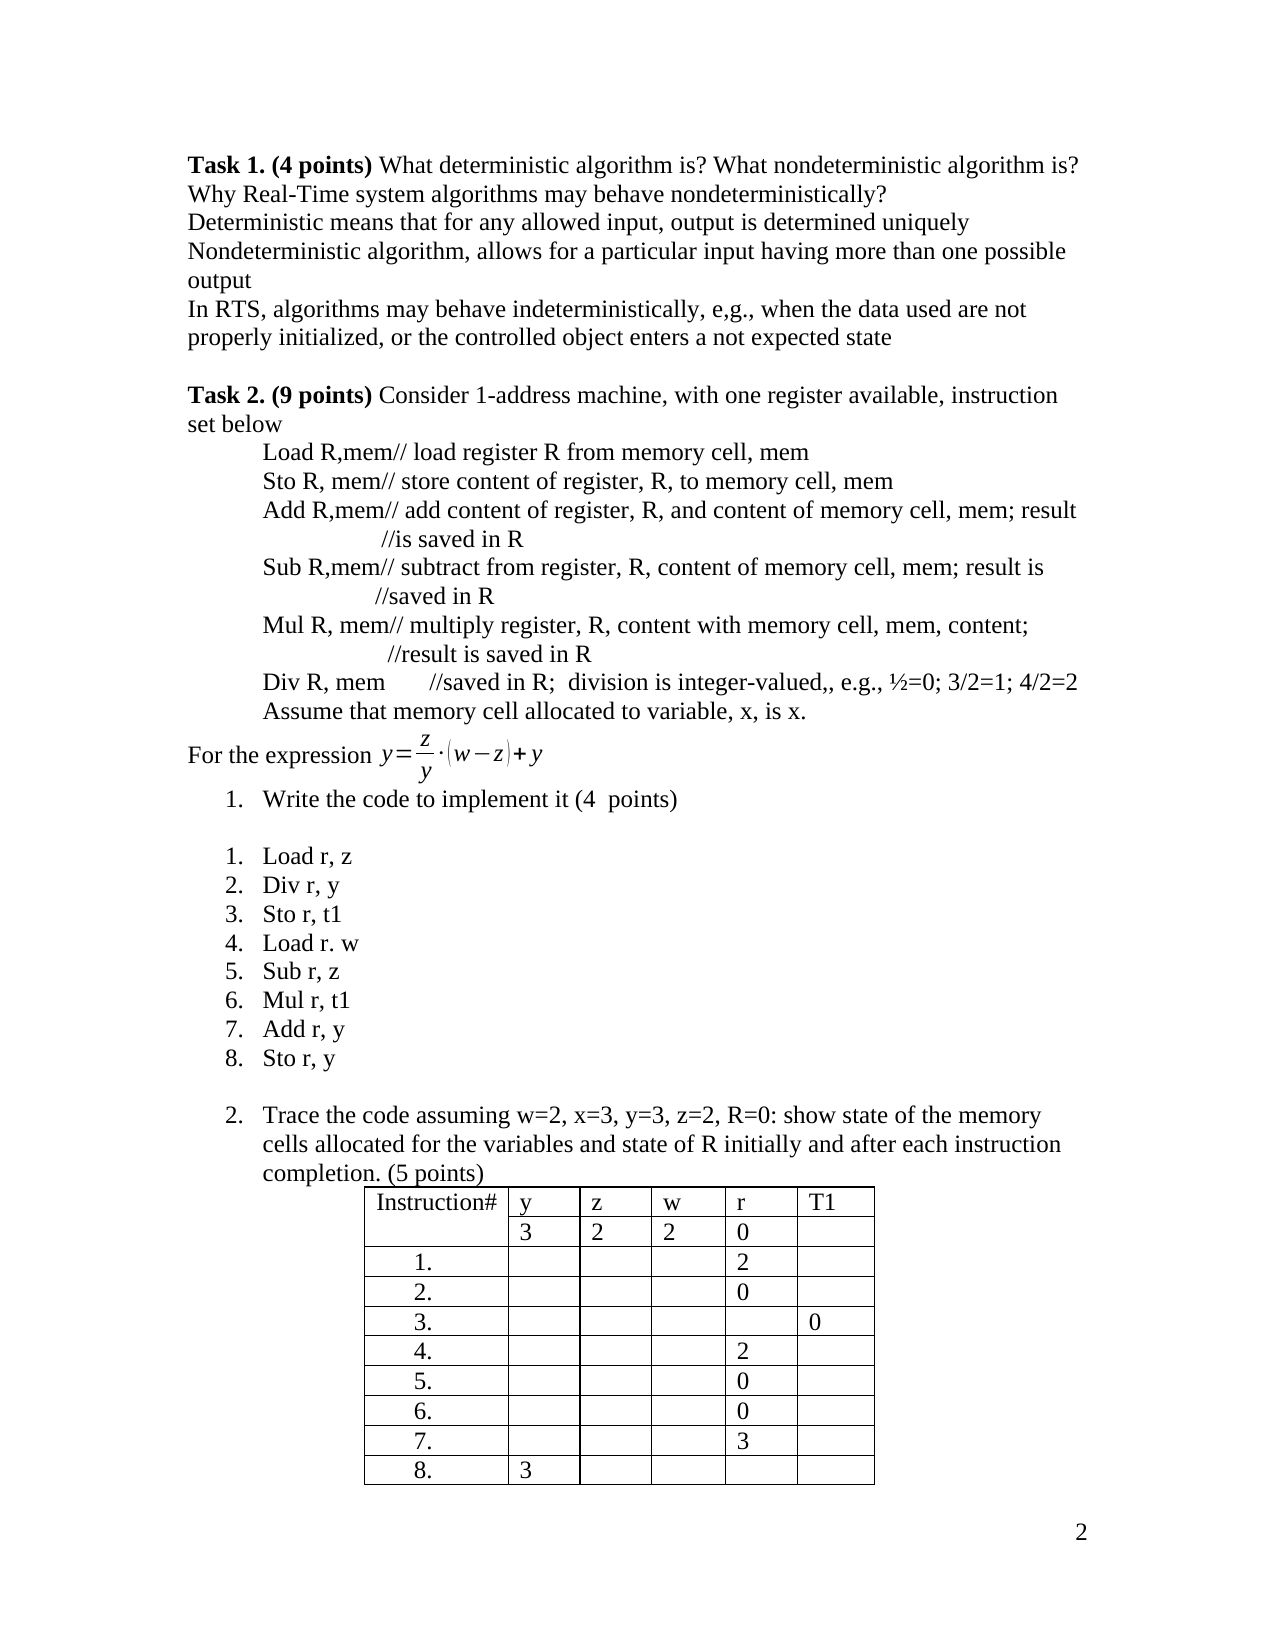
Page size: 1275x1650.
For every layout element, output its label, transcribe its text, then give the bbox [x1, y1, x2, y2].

table_cell 0 [798, 1307, 874, 1335]
table_header T1 [798, 1188, 874, 1216]
table_cell [365, 1247, 508, 1276]
table_cell [365, 1366, 508, 1395]
table_cell 2 [581, 1217, 651, 1246]
table_cell [726, 1456, 797, 1484]
table_cell [509, 1336, 579, 1365]
table_cell 0 [726, 1366, 797, 1395]
table_cell 3 [509, 1217, 579, 1246]
table_cell 3 [509, 1456, 579, 1484]
table_cell 2 [726, 1247, 797, 1276]
table_cell [652, 1366, 725, 1395]
list //result is saved in R [262, 639, 1087, 667]
table_cell [798, 1277, 874, 1306]
table_cell 0 [726, 1217, 797, 1246]
list Trace the code assuming w=2, x=3, y=3, z=2, R=0: show state of the memory cells allocated for the variables and state of R initially and after each instruction completion. (5 points) [225, 1100, 1087, 1186]
table_cell [365, 1426, 508, 1454]
text Task 1. (4 points) What deterministic algorithm is? What nondeterministic algorithm is? Why Real-Time system algorithms may behave nondeterministically? [187, 150, 1087, 207]
table_cell [365, 1396, 508, 1425]
list Load r. w [225, 928, 1087, 956]
list Sub R,mem// subtract from register, R, content of memory cell, mem; result is [262, 552, 1087, 581]
table_cell [652, 1426, 725, 1454]
table_cell [509, 1307, 579, 1335]
table_cell [581, 1307, 651, 1335]
table_cell [365, 1456, 508, 1484]
list Mul R, mem// multiply register, R, content with memory cell, mem, content; [262, 610, 1087, 639]
table_cell [798, 1426, 874, 1454]
table_cell [652, 1277, 725, 1306]
text In RTS, algorithms may behave indeterministically, e,g., when the data used are not properly initialized, or the controlled object enters a not expected state [187, 294, 1087, 351]
text For the expression [187, 725, 1087, 784]
list Load r, z [225, 841, 1087, 870]
table_cell [581, 1426, 651, 1454]
table_cell 3 [726, 1426, 797, 1454]
table_cell [652, 1396, 725, 1425]
list Sto r, t1 [225, 899, 1087, 928]
table_cell [365, 1307, 508, 1335]
table_header y [509, 1188, 579, 1216]
list Sub r, z [225, 956, 1087, 985]
table_cell 0 [726, 1396, 797, 1425]
table_cell 0 [726, 1277, 797, 1306]
table_cell [509, 1366, 579, 1395]
text Task 2. (9 points) Consider 1-address machine, with one register available, instruction set below [187, 380, 1087, 437]
list //saved in R [337, 581, 1087, 610]
list Write the code to implement it (4 points) [225, 784, 1087, 813]
table_cell [798, 1396, 874, 1425]
list Mul r, t1 [225, 985, 1087, 1014]
table_cell [652, 1307, 725, 1335]
table_header z [581, 1188, 651, 1216]
table_cell 2 [652, 1217, 725, 1246]
list Add R,mem// add content of register, R, and content of memory cell, mem; result [262, 495, 1087, 524]
table_cell [798, 1456, 874, 1484]
table_cell 2 [726, 1336, 797, 1365]
list Load R,mem// load register R from memory cell, mem [262, 437, 1087, 466]
text Div R, mem //saved in R; division is integer-valued,, e.g., ½=0; 3/2=1; 4/2=2 [187, 667, 1087, 696]
table_header w [652, 1188, 725, 1216]
table_cell [798, 1247, 874, 1276]
table_cell [581, 1456, 651, 1484]
table_cell [798, 1336, 874, 1365]
table_cell [509, 1247, 579, 1276]
table_header r [726, 1188, 797, 1216]
table_cell [652, 1456, 725, 1484]
table_cell [798, 1217, 874, 1246]
list //is saved in R [262, 524, 1087, 552]
table_cell [365, 1277, 508, 1306]
table_cell [581, 1336, 651, 1365]
table_cell [581, 1396, 651, 1425]
list Sto R, mem// store content of register, R, to memory cell, mem [262, 466, 1087, 495]
table_cell [581, 1366, 651, 1395]
table_cell [652, 1336, 725, 1365]
table_cell [652, 1247, 725, 1276]
table_cell [726, 1307, 797, 1335]
list Assume that memory cell allocated to variable, x, is x. [262, 696, 1087, 725]
table_cell [509, 1277, 579, 1306]
list Div r, y [225, 870, 1087, 899]
table_cell [581, 1277, 651, 1306]
table_cell [798, 1366, 874, 1395]
list Sto r, y [225, 1043, 1087, 1071]
table_header Instruction# [365, 1188, 508, 1246]
table_cell [365, 1336, 508, 1365]
table_cell [581, 1247, 651, 1276]
list Add r, y [225, 1014, 1087, 1043]
table_cell [509, 1426, 579, 1454]
text Nondeterministic algorithm, allows for a particular input having more than one possible output [187, 236, 1087, 294]
text Deterministic means that for any allowed input, output is determined uniquely [187, 207, 1087, 236]
table_cell [509, 1396, 579, 1425]
